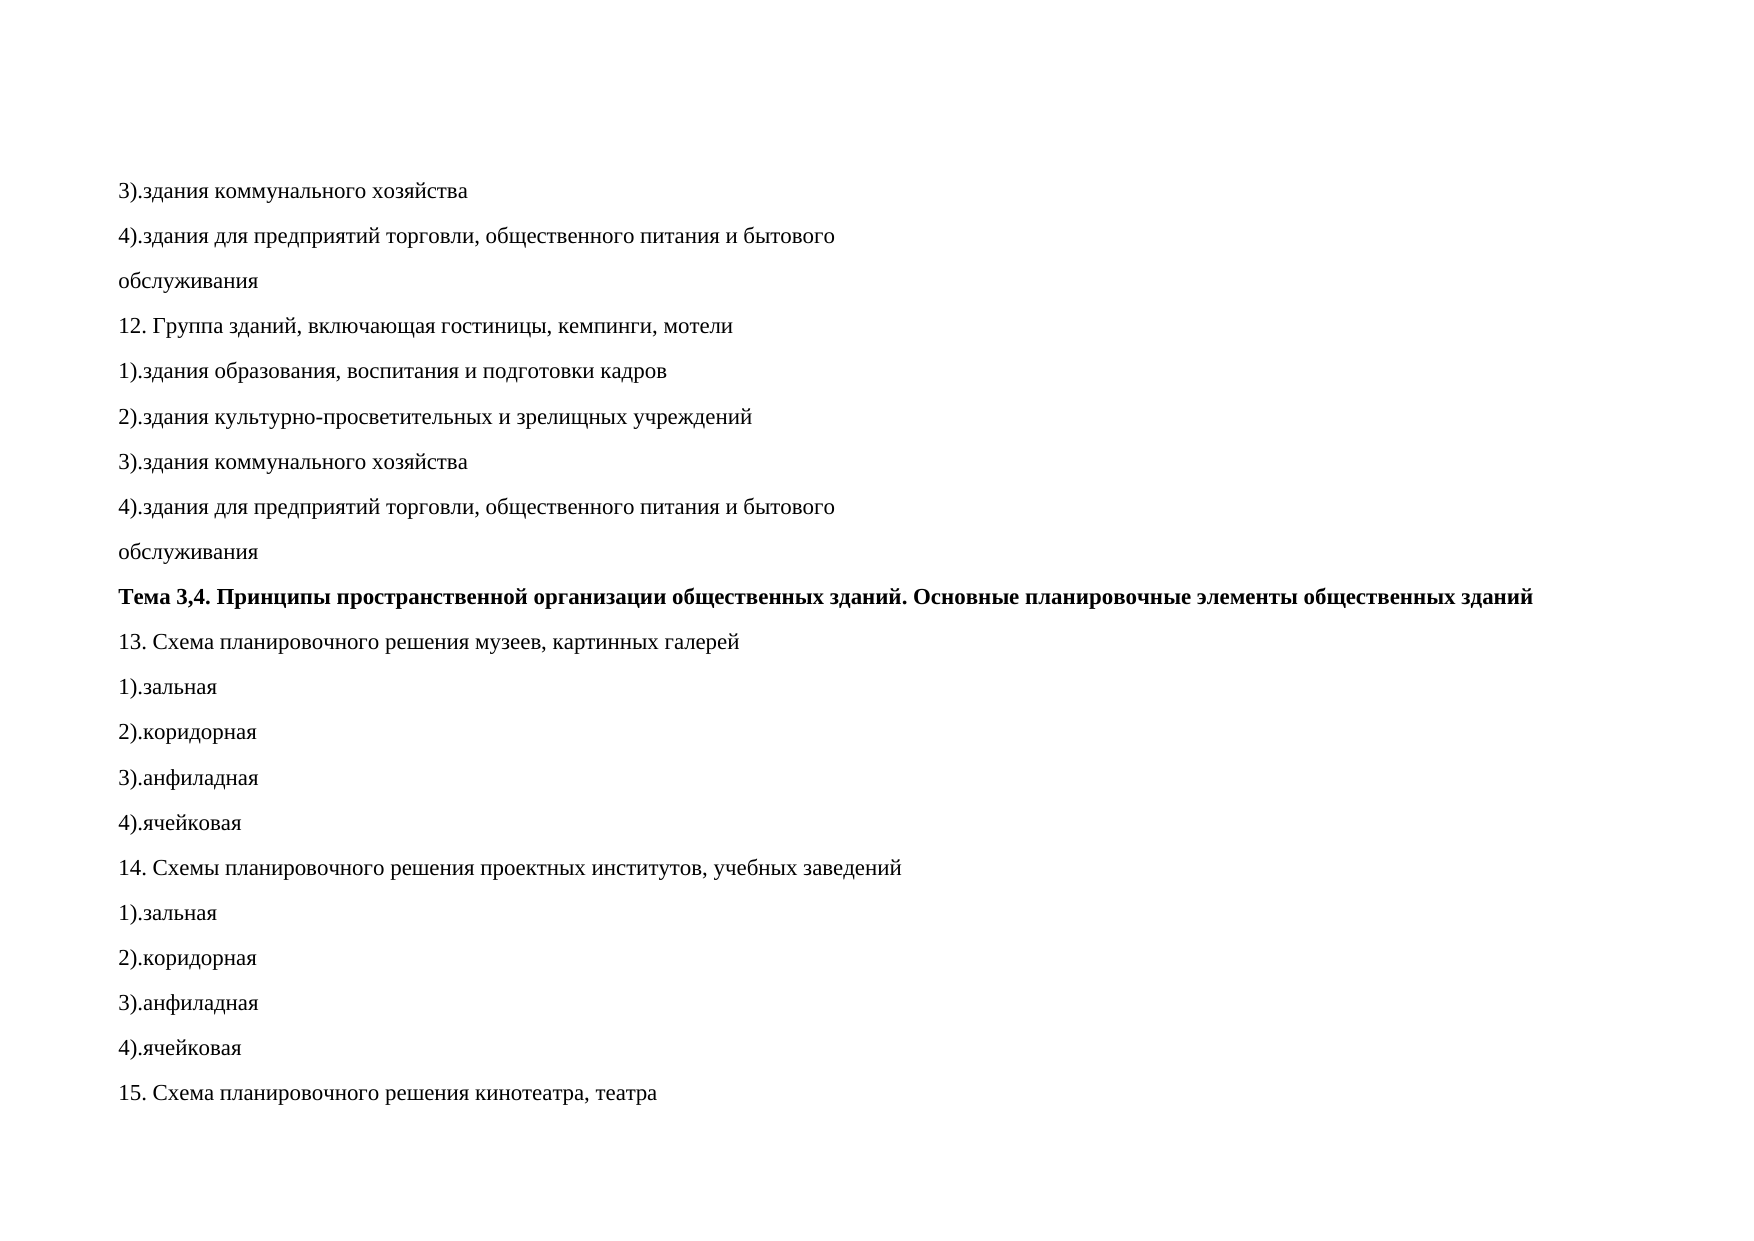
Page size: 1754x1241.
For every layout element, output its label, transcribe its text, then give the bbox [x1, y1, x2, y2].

text 12. Группа зданий, включающая гостиницы, кемпинги, мотели [118, 312, 1636, 339]
text 15. Схема планировочного решения кинотеатра, театра [118, 1079, 1636, 1106]
text 4).ячейковая [118, 809, 1636, 835]
text 2).коридорная [118, 718, 1636, 745]
text 4).здания для предприятий торговли, общественного питания и бытового [118, 493, 1636, 519]
text 4).ячейковая [118, 1034, 1636, 1061]
text 3).анфиладная [118, 763, 1636, 790]
text 1).здания образования, воспитания и подготовки кадров [118, 358, 1636, 384]
text 3).здания коммунального хозяйства [118, 448, 1636, 474]
text обслуживания [118, 267, 1636, 294]
text 1).зальная [118, 673, 1636, 700]
text 2).коридорная [118, 944, 1636, 970]
text 13. Схема планировочного решения музеев, картинных галерей [118, 628, 1636, 654]
text Тема 3,4. Принципы пространственной организации общественных зданий. Основные планировочные элементы общественных зданий [118, 583, 1636, 609]
text 1).зальная [118, 899, 1636, 925]
text 3).анфиладная [118, 989, 1636, 1015]
text 2).здания культурно-просветительных и зрелищных учреждений [118, 403, 1636, 429]
text 3).здания коммунального хозяйства [118, 177, 1636, 203]
text 4).здания для предприятий торговли, общественного питания и бытового [118, 222, 1636, 249]
text 14. Схемы планировочного решения проектных институтов, учебных заведений [118, 854, 1636, 880]
text обслуживания [118, 538, 1636, 564]
